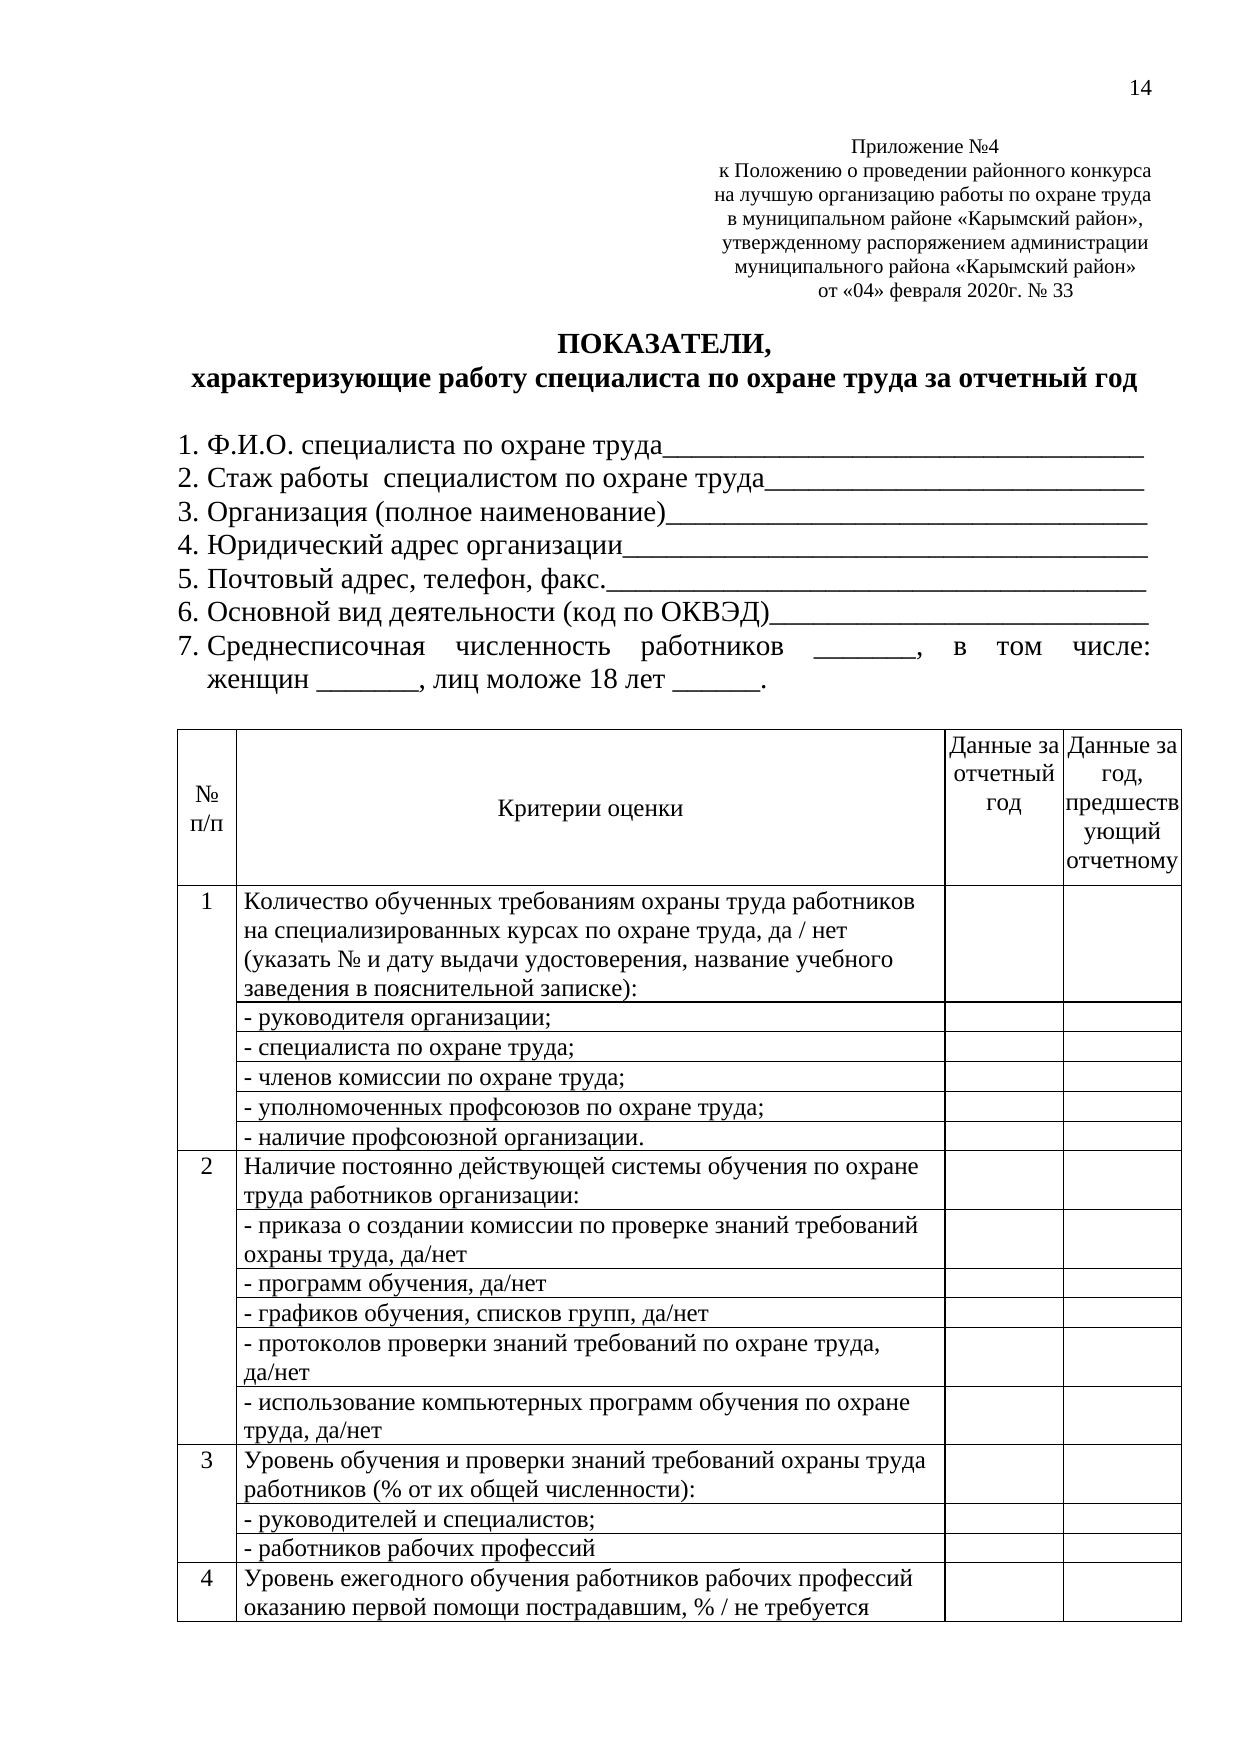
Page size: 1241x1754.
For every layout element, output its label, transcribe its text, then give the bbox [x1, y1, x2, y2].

table_cell [946, 1210, 1063, 1267]
table_cell - руководителя организации; [237, 1003, 944, 1031]
table_cell - руководителей и специалистов; [237, 1504, 944, 1532]
list Почтовый адрес, телефон, факс._____________________________________ [177, 561, 1152, 594]
table_cell Уровень обучения и проверки знаний требований охраны труда работников (% от их общей численности): [237, 1445, 944, 1503]
table_cell - специалиста по охране труда; [237, 1032, 944, 1061]
table_cell [946, 1269, 1063, 1297]
table_cell [946, 1032, 1063, 1061]
list Ф.И.О. специалиста по охране труда_________________________________ [177, 427, 1152, 460]
table_cell [1064, 1328, 1181, 1386]
table_header Данные за год, предшествующий отчетному [1064, 730, 1181, 885]
text ПОКАЗАТЕЛИ, [177, 326, 1152, 360]
table_cell - использование компьютерных программ обучения по охране труда, да/нет [237, 1387, 944, 1444]
table_header Критерии оценки [237, 730, 944, 885]
table_cell - членов комиссии по охране труда; [237, 1062, 944, 1091]
table_cell [946, 1504, 1063, 1532]
table_cell 4 [178, 1563, 236, 1621]
list Стаж работы специалистом по охране труда__________________________ [177, 460, 1152, 494]
list Среднесписочная численность работников _______, в том числе: женщин _______, лиц моложе 18 лет ______. [177, 628, 1152, 695]
table_cell [946, 1298, 1063, 1327]
list Основной вид деятельности (код по ОКВЭД)__________________________ [177, 594, 1152, 628]
table_cell [1064, 1062, 1181, 1091]
table_cell [946, 1534, 1063, 1562]
table_cell - приказа о создании комиссии по проверке знаний требований охраны труда, да/нет [237, 1210, 944, 1267]
table_cell [1064, 1032, 1181, 1061]
text характеризующие работу специалиста по охране труда за отчетный год [177, 360, 1152, 393]
table_cell [1064, 1122, 1181, 1150]
table_cell [946, 1563, 1063, 1621]
table_cell - протоколов проверки знаний требований по охране труда, да/нет [237, 1328, 944, 1386]
table_cell - графиков обучения, списков групп, да/нет [237, 1298, 944, 1327]
table_cell [1064, 1534, 1181, 1562]
table_cell 2 [178, 1151, 236, 1444]
text Приложение №4 к Положению о проведении районного конкурса на лучшую организацию работы по охране труда в муниципальном районе «Карымский район», утвержденному распоряжением администрации муниципального района «Карымский район» от «04» февраля 2020г. № 33 [177, 134, 1152, 302]
table_cell [946, 1445, 1063, 1503]
table_cell [1064, 1504, 1181, 1532]
table_header № п/п [178, 730, 236, 885]
table_cell 3 [178, 1445, 236, 1562]
table_cell - программ обучения, да/нет [237, 1269, 944, 1297]
list Организация (полное наименование)_________________________________ [177, 494, 1152, 527]
table_cell - работников рабочих профессий [237, 1534, 944, 1562]
table_cell Уровень ежегодного обучения работников рабочих профессий оказанию первой помощи пострадавшим, % / не требуется [237, 1563, 944, 1621]
table_cell [1064, 1092, 1181, 1121]
table_cell - уполномоченных профсоюзов по охране труда; [237, 1092, 944, 1121]
table_cell Количество обученных требованиям охраны труда работников на специализированных курсах по охране труда, да / нет (указать № и дату выдачи удостоверения, название учебного заведения в пояснительной записке): [237, 886, 944, 1001]
table_cell [1064, 1151, 1181, 1209]
table_cell [1064, 1298, 1181, 1327]
table_cell 1 [178, 886, 236, 1150]
table_cell [946, 1151, 1063, 1209]
table_cell [946, 1328, 1063, 1386]
table_cell [946, 1003, 1063, 1031]
table_cell [1064, 1445, 1181, 1503]
table_cell [946, 1092, 1063, 1121]
table_cell [1064, 1387, 1181, 1444]
table_cell [946, 1062, 1063, 1091]
table_cell [1064, 1210, 1181, 1267]
table_cell [1064, 1003, 1181, 1031]
table_cell [946, 1387, 1063, 1444]
table_cell - наличие профсоюзной организации. [237, 1122, 944, 1150]
table_cell [946, 1122, 1063, 1150]
table_cell [1064, 886, 1181, 1001]
list Юридический адрес организации____________________________________ [177, 527, 1152, 561]
table_cell [1064, 1563, 1181, 1621]
table_cell [946, 886, 1063, 1001]
table_cell [1064, 1269, 1181, 1297]
table_cell Наличие постоянно действующей системы обучения по охране труда работников организации: [237, 1151, 944, 1209]
table_header Данные за отчетный год [946, 730, 1063, 885]
